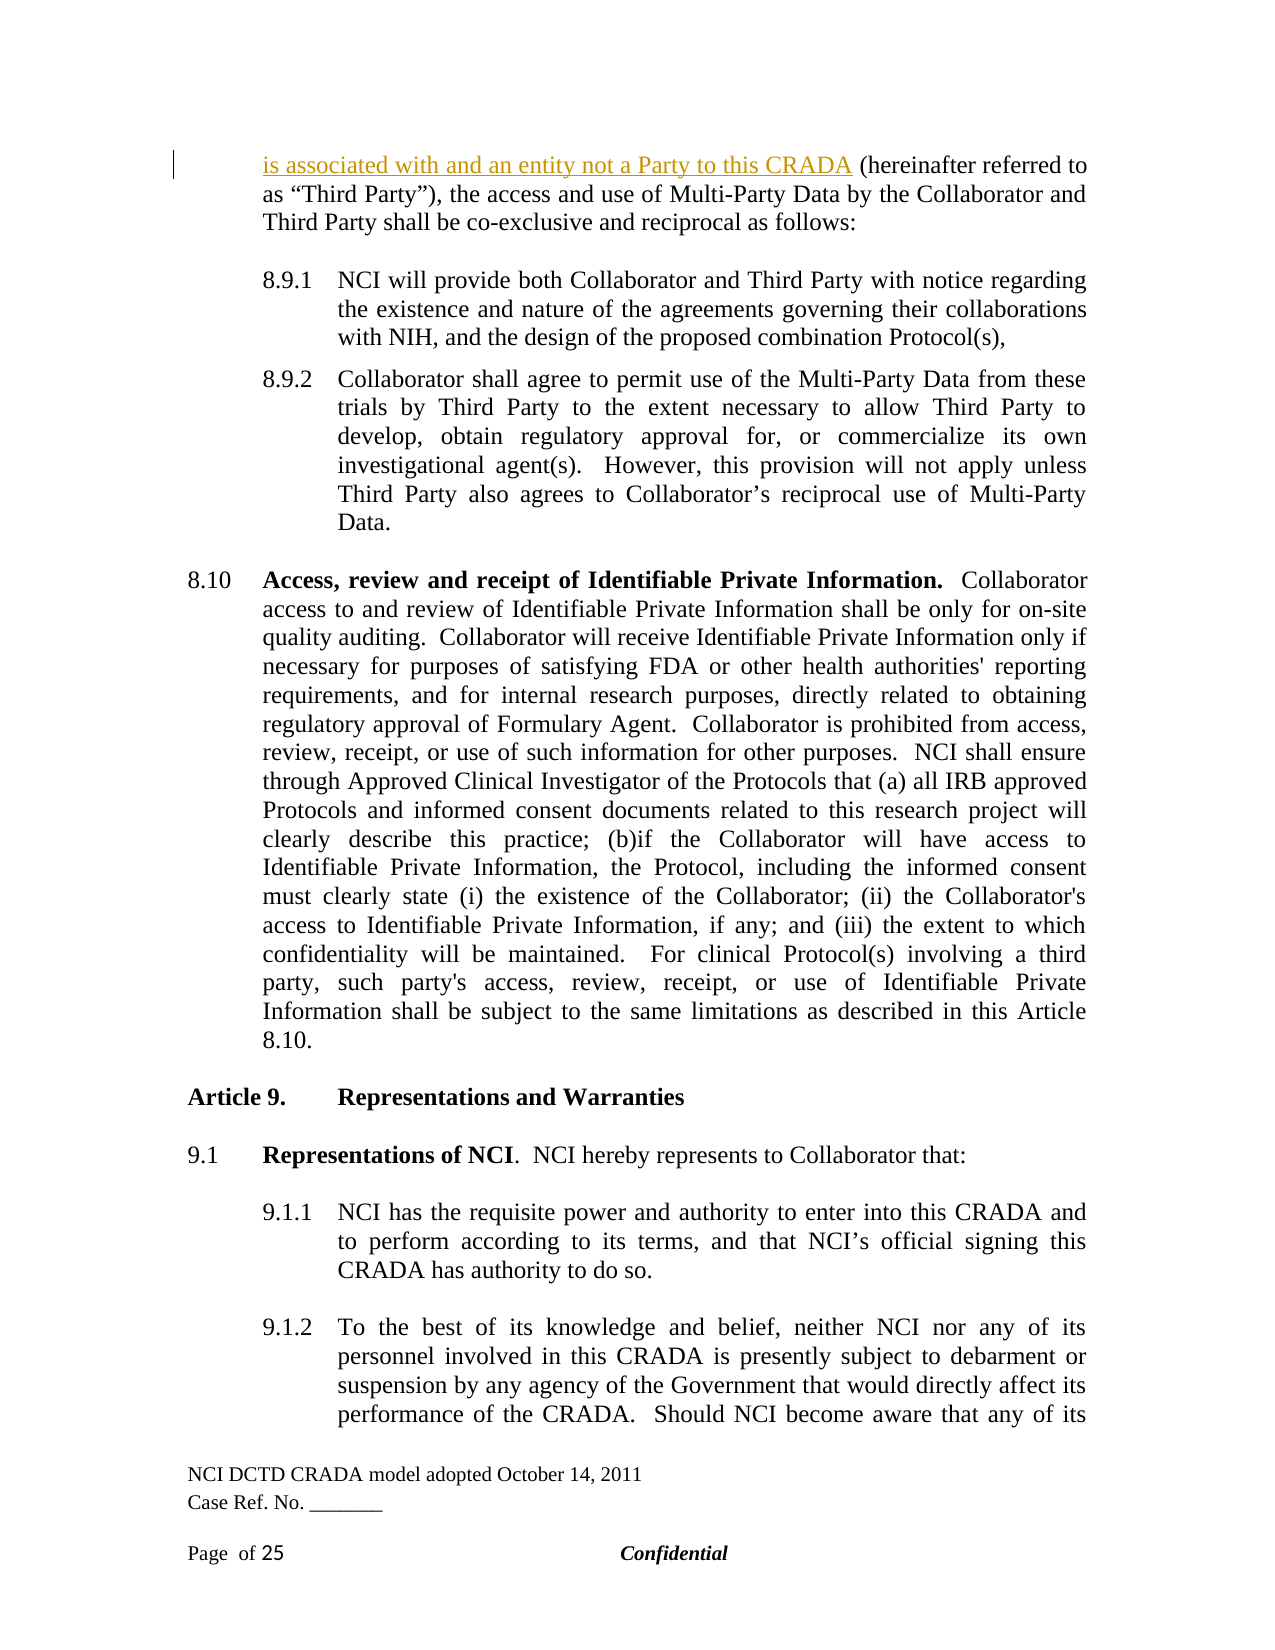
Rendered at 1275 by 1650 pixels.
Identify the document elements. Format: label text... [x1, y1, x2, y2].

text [262, 1312, 1087, 1427]
text Article 9. Representations and Warranties [187, 1082, 1087, 1111]
text 8.9.1 NCI will provide both Collaborator and Third Party with notice regarding the existence and nature of the agreements governing their collaborations with NIH, and the design of the proposed combination Protocol(s), [262, 265, 1087, 351]
text 9.1 Representations of NCI. NCI hereby represents to Collaborator that: [187, 1140, 1087, 1169]
text 9.1.1 NCI has the requisite power and authority to enter into this CRADA and to perform according to its terms, and that NCI’s official signing this CRADA has authority to do so. [262, 1197, 1087, 1284]
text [187, 150, 1087, 236]
text 8.9.2 Collaborator shall agree to permit use of the Multi-Party Data from these trials by Third Party to the extent necessary to allow Third Party to develop, obtain regulatory approval for, or commercialize its own investigational agent(s). However, this provision will not apply unless Third Party also agrees to Collaborator’s reciprocal use of Multi-Party Data. [262, 364, 1087, 536]
text 8.10 Access, review and receipt of Identifiable Private Information. Collaborator access to and review of Identifiable Private Information shall be only for on-site quality auditing. Collaborator will receive Identifiable Private Information only if necessary for purposes of satisfying FDA or other health authorities' reporting requirements, and for internal research purposes, directly related to obtaining regulatory approval of Formulary Agent. Collaborator is prohibited from access, review, receipt, or use of such information for other purposes. NCI shall ensure through Approved Clinical Investigator of the Protocols that (a) all IRB approved Protocols and informed consent documents related to this research project will clearly describe this practice; (b)if the Collaborator will have access to Identifiable Private Information, the Protocol, including the informed consent must clearly state (i) the existence of the Collaborator; (ii) the Collaborator's access to Identifiable Private Information, if any; and (iii) the extent to which confidentiality will be maintained. For clinical Protocol(s) involving a third party, such party's access, review, receipt, or use of Identifiable Private Information shall be subject to the same limitations as described in this Article 8.10. [187, 565, 1087, 1054]
